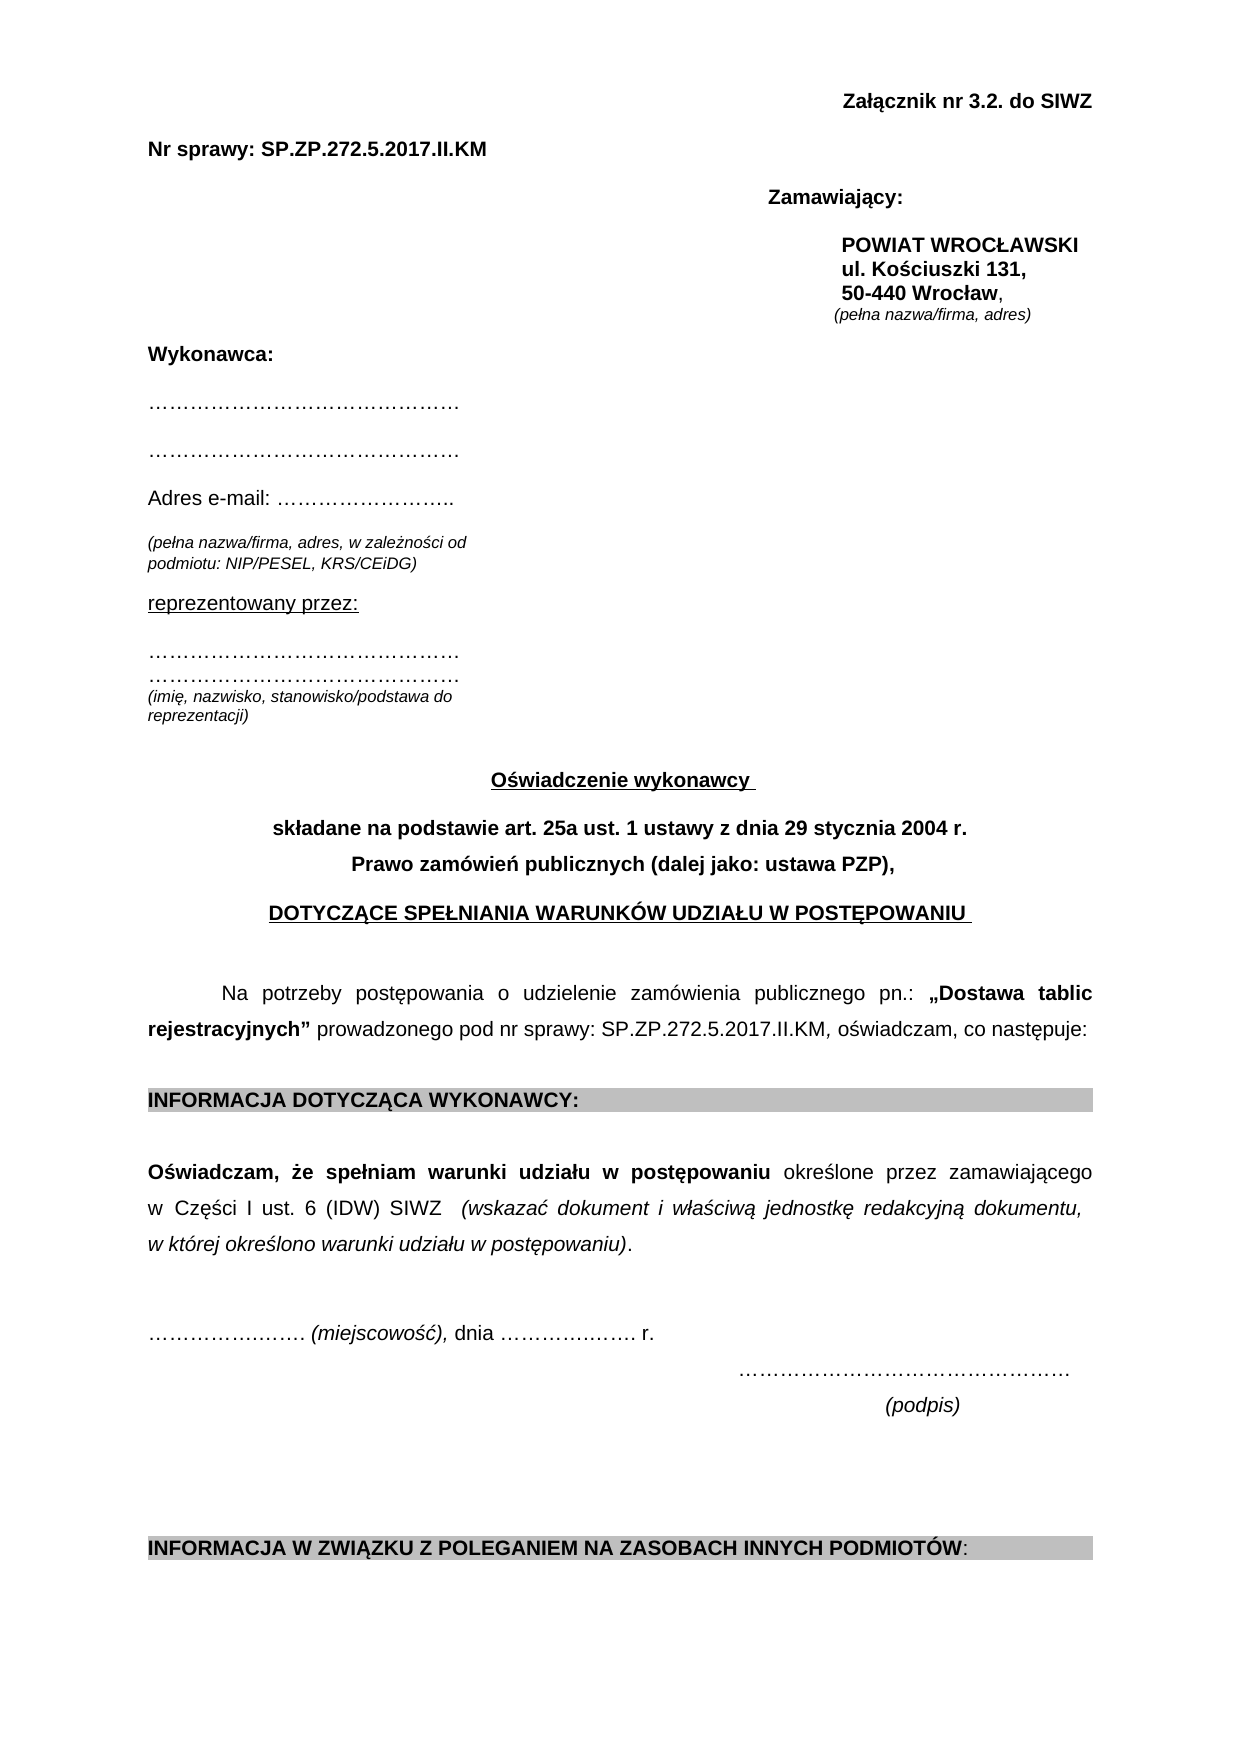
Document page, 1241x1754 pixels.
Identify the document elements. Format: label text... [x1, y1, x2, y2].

text Prawo zamówień publicznych (dalej jako: ustawa PZP), [148, 852, 1093, 876]
text Nr sprawy: SP.ZP.272.5.2017.II.KM [148, 137, 1093, 161]
text ……………………………………………………………………………… [148, 639, 472, 687]
text (pełna nazwa/firma, adres, w zależności od podmiotu: NIP/PESEL, KRS/CEiDG) [148, 533, 472, 573]
text …………….……. (miejscowość), dnia ………….……. r. [148, 1321, 1093, 1344]
text (imię, nazwisko, stanowisko/podstawa do reprezentacji) [148, 687, 472, 725]
text (pełna nazwa/firma, adres) [768, 304, 1093, 323]
text DOTYCZĄCE SPEŁNIANIA WARUNKÓW UDZIAŁU W POSTĘPOWANIU [148, 901, 1093, 967]
text ……………………………………………………………………………… [148, 389, 472, 461]
text Zamawiający: [694, 184, 1093, 208]
text Oświadczam, że spełniam warunki udziału w postępowaniu określone przez zamawiającego w Części I ust. 6 (IDW) SIWZ (wskazać dokument i właściwą jednostkę redakcyjną dokumentu, w której określono warunki udziału w postępowaniu). [148, 1160, 1093, 1256]
text (podpis) [811, 1392, 1093, 1416]
text składane na podstawie art. 25a ust. 1 ustawy z dnia 29 stycznia 2004 r. [148, 816, 1093, 840]
text ul. Kościuszki 131, [841, 256, 1093, 280]
text reprezentowany przez: [148, 591, 1093, 615]
text INFORMACJA W ZWIĄZKU Z POLEGANIEM NA ZASOBACH INNYCH PODMIOTÓW: [148, 1536, 1093, 1560]
text Oświadczenie wykonawcy [148, 768, 1093, 792]
text POWIAT WROCŁAWSKI [841, 232, 1093, 256]
text ………………………………………… [148, 1357, 1093, 1381]
text Adres e-mail: …………………….. [148, 485, 472, 509]
text Na potrzeby postępowania o udzielenie zamówienia publicznego pn.: „Dostawa tablic rejestracyjnych” prowadzonego pod nr sprawy: SP.ZP.272.5.2017.II.KM, oświadczam, co następuje: [148, 981, 1093, 1040]
text Wykonawca: [148, 342, 1093, 366]
text INFORMACJA DOTYCZĄCA WYKONAWCY: [148, 1088, 1093, 1112]
text 50-440 Wrocław, [841, 280, 1093, 304]
text Załącznik nr 3.2. do SIWZ [694, 89, 1093, 113]
